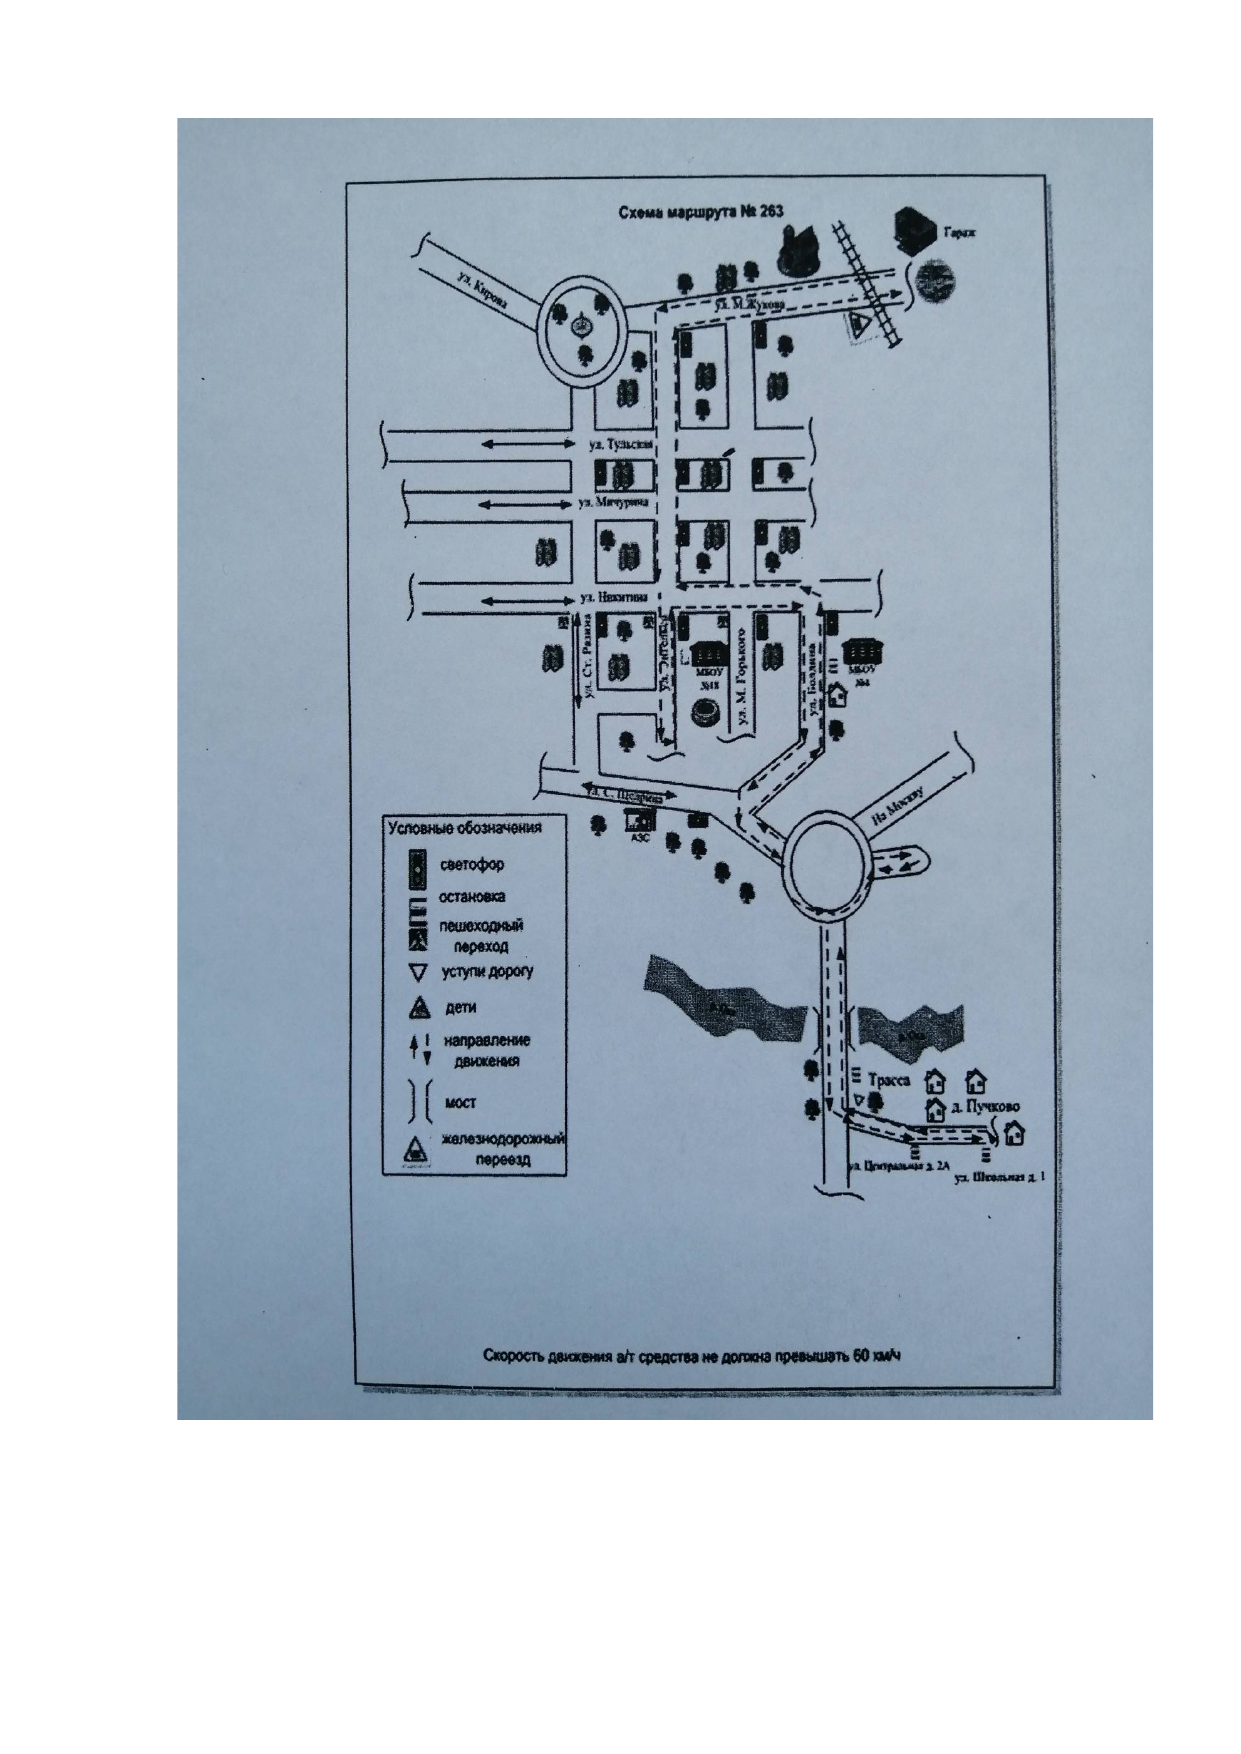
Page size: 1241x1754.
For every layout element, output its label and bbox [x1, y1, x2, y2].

picture [177, 118, 1154, 1420]
